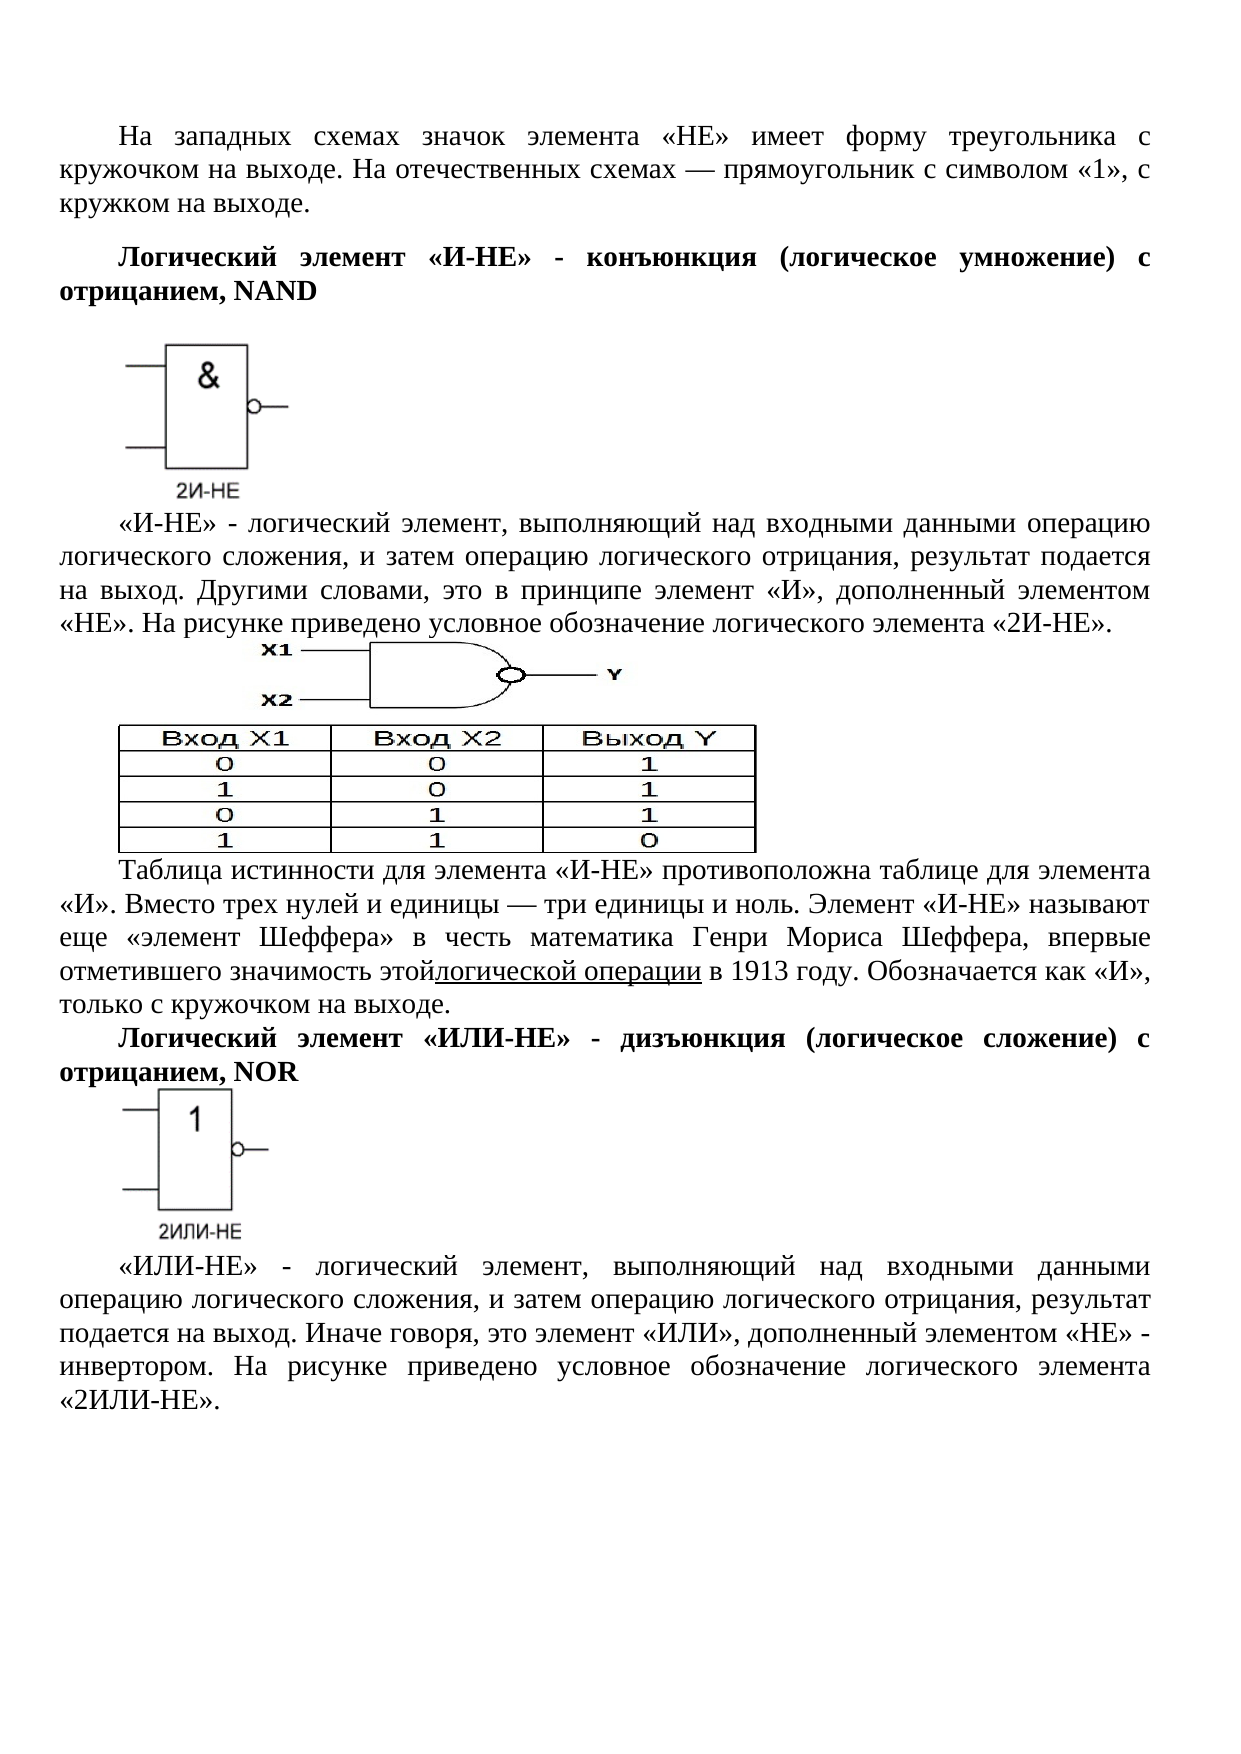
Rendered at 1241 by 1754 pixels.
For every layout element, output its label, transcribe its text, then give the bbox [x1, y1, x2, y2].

text Логический элемент «И-НЕ» - конъюнкция (логическое умножение) с отрицанием, NAND [59, 239, 1152, 307]
picture [118, 1087, 274, 1248]
picture [118, 340, 292, 505]
picture [118, 638, 757, 853]
text Таблица истинности для элемента «И-НЕ» противоположна таблице для элемента «И». Вместо трех нулей и единицы — три единицы и ноль. Элемент «И-НЕ» называют еще «элемент Шеффера» в честь математика Генри Мориса Шеффера, впервые отметившего значимость этойлогической операции в 1913 году. Обозначается как «И», только с кружочком на выходе. [59, 852, 1152, 1020]
text «ИЛИ-НЕ» - логический элемент, выполняющий над входными данными операцию логического сложения, и затем операцию логического отрицания, результат подается на выход. Иначе говоря, это элемент «ИЛИ», дополненный элементом «НЕ» - инвертором. На рисунке приведено условное обозначение логического элемента «2ИЛИ-НЕ». [59, 1248, 1152, 1415]
text Логический элемент «ИЛИ-НЕ» - дизъюнкция (логическое сложение) с отрицанием, NOR [59, 1020, 1152, 1087]
text На западных схемах значок элемента «НЕ» имеет форму треугольника с кружочком на выходе. На отечественных схемах — прямоугольник с символом «1», с кружком на выходе. [59, 118, 1152, 219]
text «И-НЕ» - логический элемент, выполняющий над входными данными операцию логического сложения, и затем операцию логического отрицания, результат подается на выход. Другими словами, это в принципе элемент «И», дополненный элементом «НЕ». На рисунке приведено условное обозначение логического элемента «2И-НЕ». [59, 505, 1152, 639]
